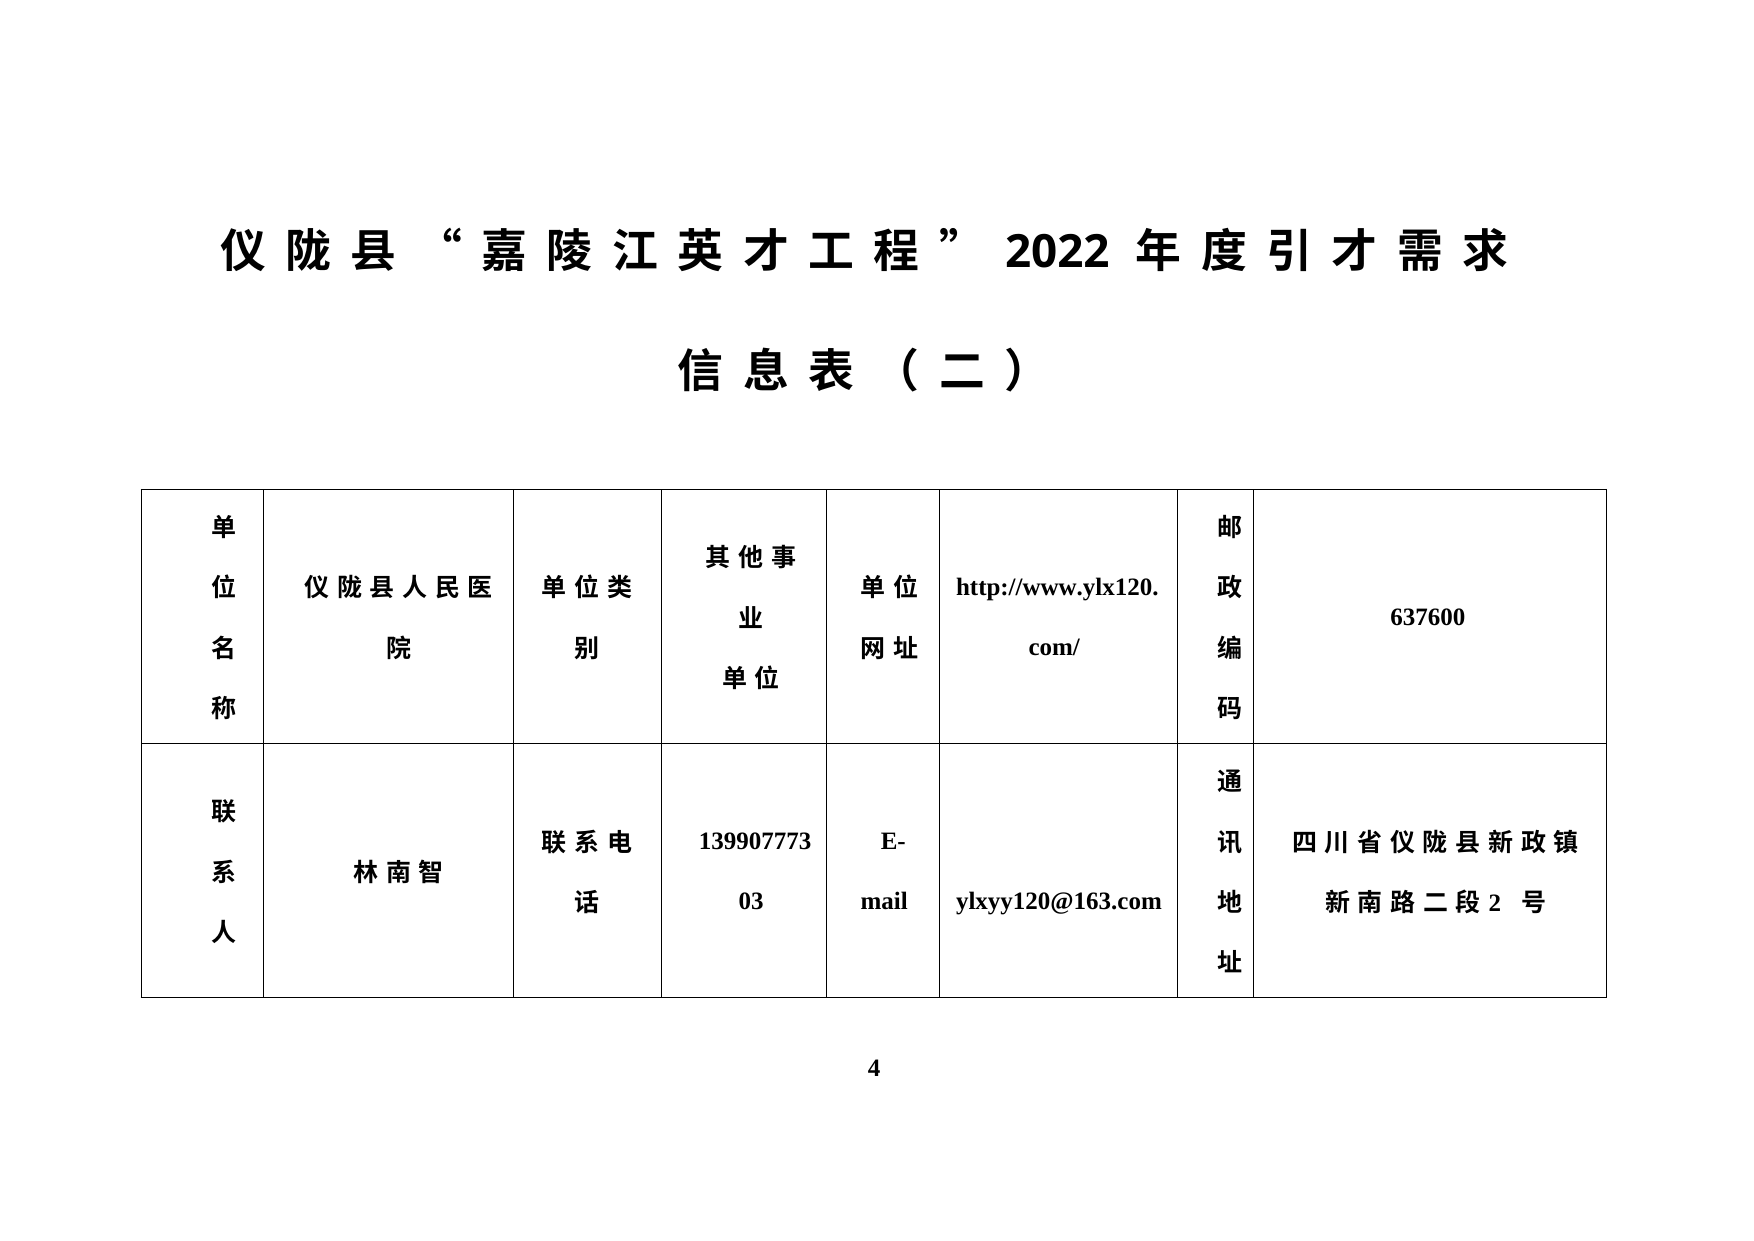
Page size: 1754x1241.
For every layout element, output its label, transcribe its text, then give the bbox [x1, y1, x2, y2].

table_header 637600 [1254, 490, 1606, 743]
table_cell E-mail [827, 744, 939, 997]
table_cell 联系电话 [514, 744, 661, 997]
table_cell ylxyy120@163.com [940, 744, 1177, 997]
table_header 邮政 编码 [1178, 490, 1253, 743]
table_header http://www.ylx120. com/ [940, 490, 1177, 743]
table_header 其他事业 单位 [662, 490, 826, 743]
text 仪陇县“嘉陵江英才工程”2022年度引才需求信息表（二） [203, 187, 1544, 428]
table_cell 林南智 [264, 744, 513, 997]
table_header 仪陇县人民医院 [264, 490, 513, 743]
table_cell 通讯 地址 [1178, 744, 1253, 997]
table_cell 13990777303 [662, 744, 826, 997]
table_cell 联系人 [142, 744, 263, 997]
table_header 单位 网址 [827, 490, 939, 743]
table_header 单位类别 [514, 490, 661, 743]
table_cell 四川省仪陇县新政镇新南路二段2号 [1254, 744, 1606, 997]
table_header 单位名称 [142, 490, 263, 743]
